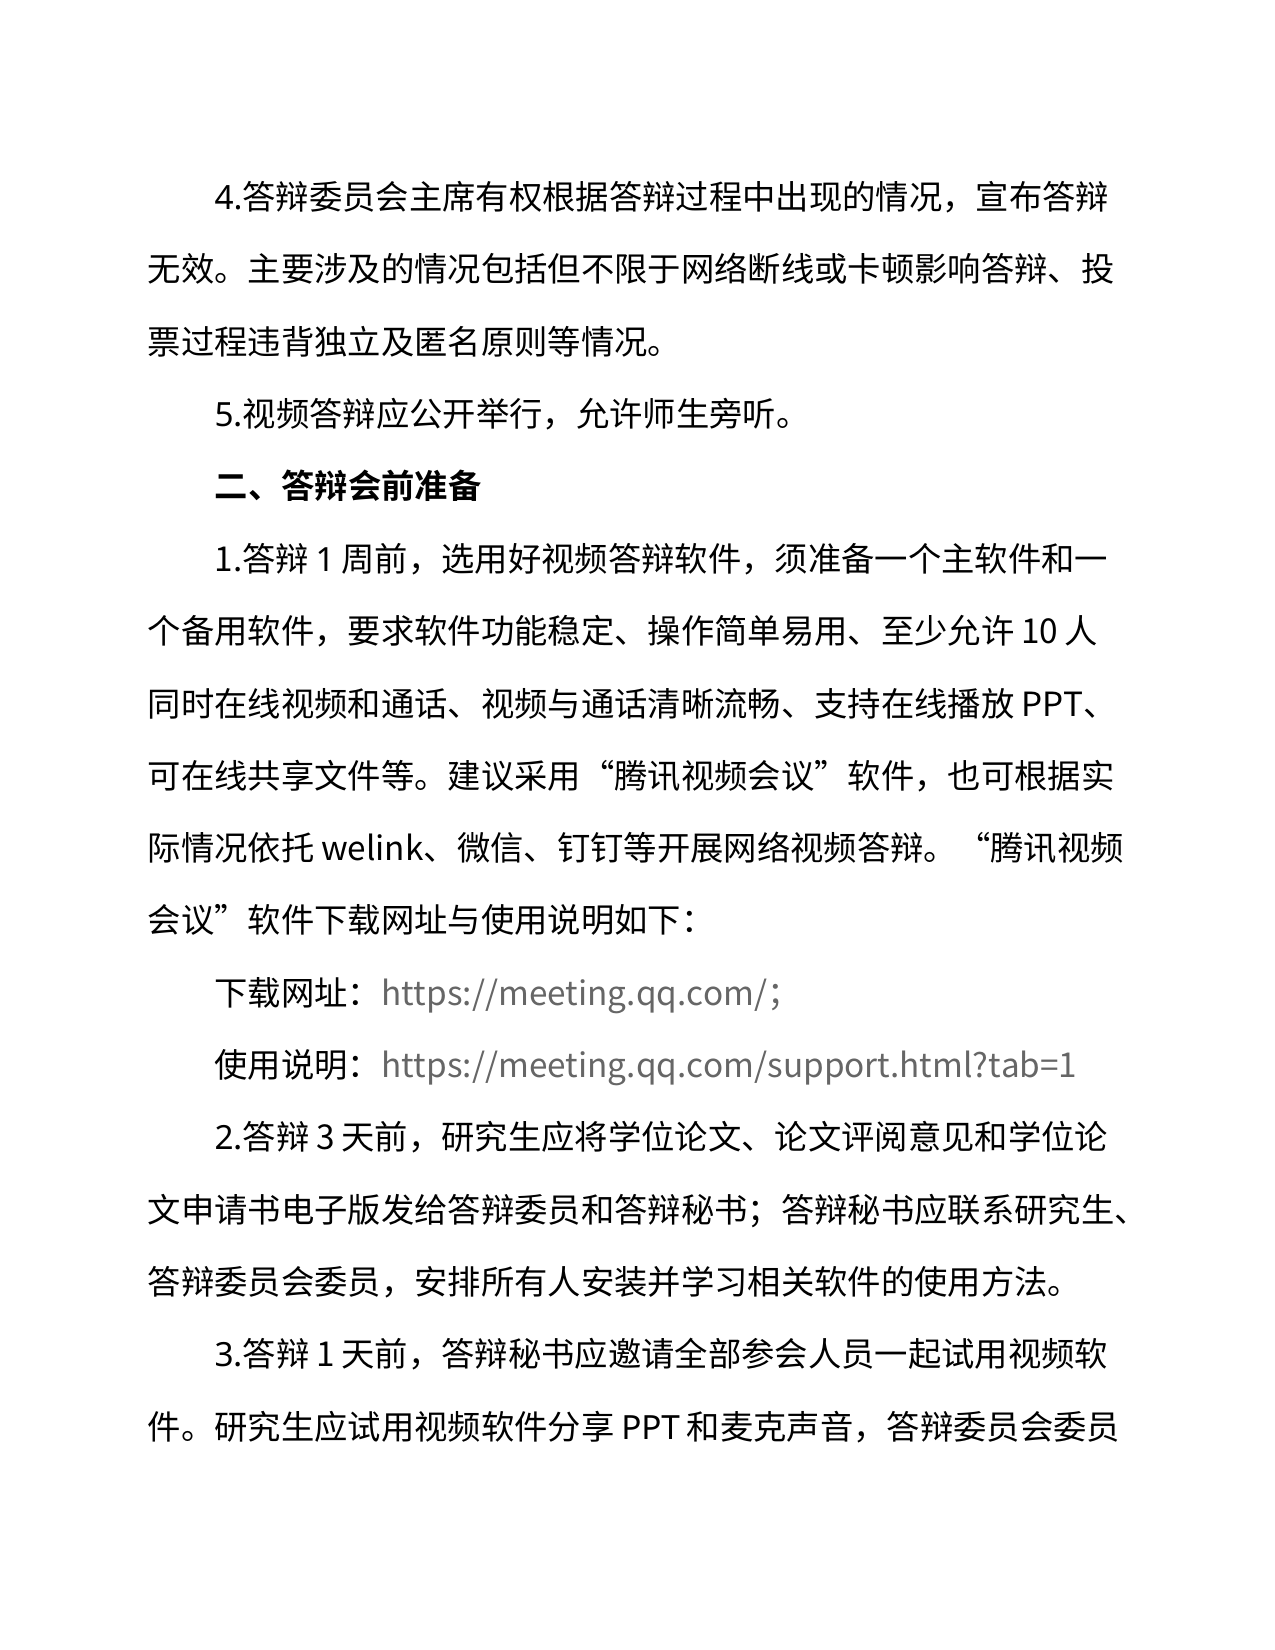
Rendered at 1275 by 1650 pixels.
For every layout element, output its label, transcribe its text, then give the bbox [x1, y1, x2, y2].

text 1.答辩1周前，选用好视频答辩软件，须准备一个主软件和一个备用软件，要求软件功能稳定、操作简单易用、至少允许10人同时在线视频和通话、视频与通话清晰流畅、支持在线播放PPT、可在线共享文件等。建议采用“腾讯视频会议”软件，也可根据实际情况依托welink、微信、钉钉等开展网络视频答辩。“腾讯视频会议”软件下载网址与使用说明如下： [148, 533, 1127, 942]
text 二、答辩会前准备 [148, 460, 1127, 508]
text 4.答辩委员会主席有权根据答辩过程中出现的情况，宣布答辩无效。主要涉及的情况包括但不限于网络断线或卡顿影响答辩、投票过程违背独立及匿名原则等情况。 [148, 171, 1127, 364]
text 下载网址：https://meeting.qq.com/； [148, 967, 1127, 1015]
text 2.答辩3天前，研究生应将学位论文、论文评阅意见和学位论文申请书电子版发给答辩委员和答辩秘书；答辩秘书应联系研究生、答辩委员会委员，安排所有人安装并学习相关软件的使用方法。 [148, 1111, 1127, 1304]
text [148, 1328, 1127, 1449]
text 5.视频答辩应公开举行，允许师生旁听。 [148, 388, 1127, 436]
text 使用说明：https://meeting.qq.com/support.html?tab=1 [148, 1039, 1127, 1087]
